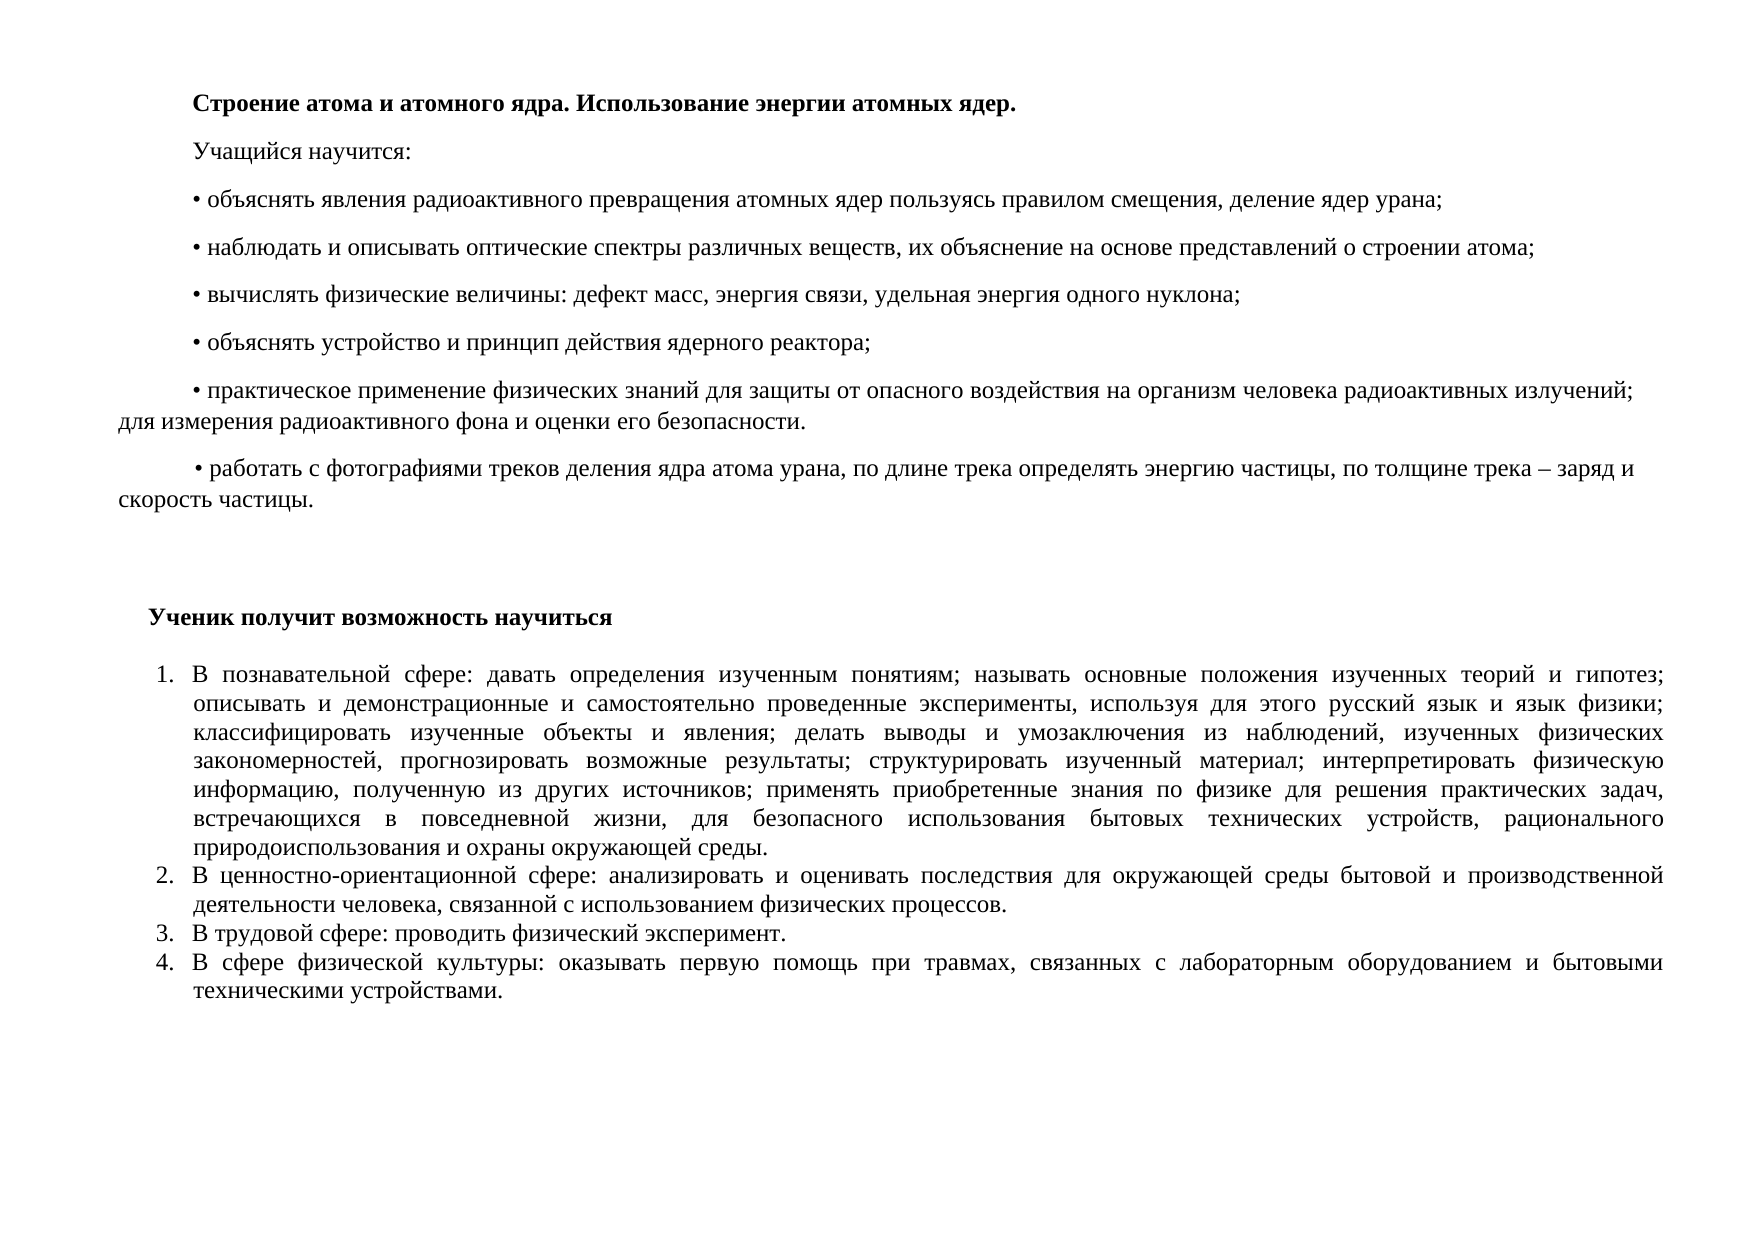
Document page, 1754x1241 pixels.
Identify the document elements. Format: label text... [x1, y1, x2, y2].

list В познавательной сфере: давать определения изученным понятиям; называть основные положения изученных теорий и гипотез; описывать и демонстрационные и самостоятельно проведенные эксперименты, используя для этого русский язык и язык физики; классифицировать изученные объекты и явления; делать выводы и умозаключения из наблюдений, изученных физических закономерностей, прогнозировать возможные результаты; структурировать изученный материал; интерпретировать физическую информацию, полученную из других источников; применять приобретенные знания по физике для решения практических задач, встречающихся в повседневной жизни, для безопасного использования бытовых технических устройств, рационального природоиспользования и охраны окружающей среды. [156, 659, 1665, 861]
text Строение атома и атомного ядра. Использование энергии атомных ядер. [118, 88, 1636, 117]
text • практическое применение физических знаний для защиты от опасного воздействия на организм человека радиоактивных излучений; для измерения радиоактивного фона и оценки его безопасности. [118, 375, 1636, 434]
text • наблюдать и описывать оптические спектры различных веществ, их объяснение на основе представлений о строении атома; [118, 232, 1636, 260]
list В трудовой сфере: проводить физический эксперимент. [156, 918, 1665, 947]
text • работать с фотографиями треков деления ядра атома урана, по длине трека определять энергию частицы, по толщине трека – заряд и скорость частицы. [118, 453, 1636, 513]
text • объяснять явления радиоактивного превращения атомных ядер пользуясь правилом смещения, деление ядер урана; [118, 184, 1636, 213]
list В сфере физической культуры: оказывать первую помощь при травмах, связанных с лабораторным оборудованием и бытовыми техническими устройствами. [156, 947, 1665, 1004]
text Ученик получит возможность научиться [118, 602, 1636, 631]
text Учащийся научится: [118, 136, 1636, 165]
text • объяснять устройство и принцип действия ядерного реактора; [118, 327, 1636, 356]
text • вычислять физические величины: дефект масс, энергия связи, удельная энергия одного нуклона; [118, 279, 1636, 308]
list В ценностно-ориентационной сфере: анализировать и оценивать последствия для окружающей среды бытовой и производственной деятельности человека, связанной с использованием физических процессов. [156, 861, 1665, 918]
